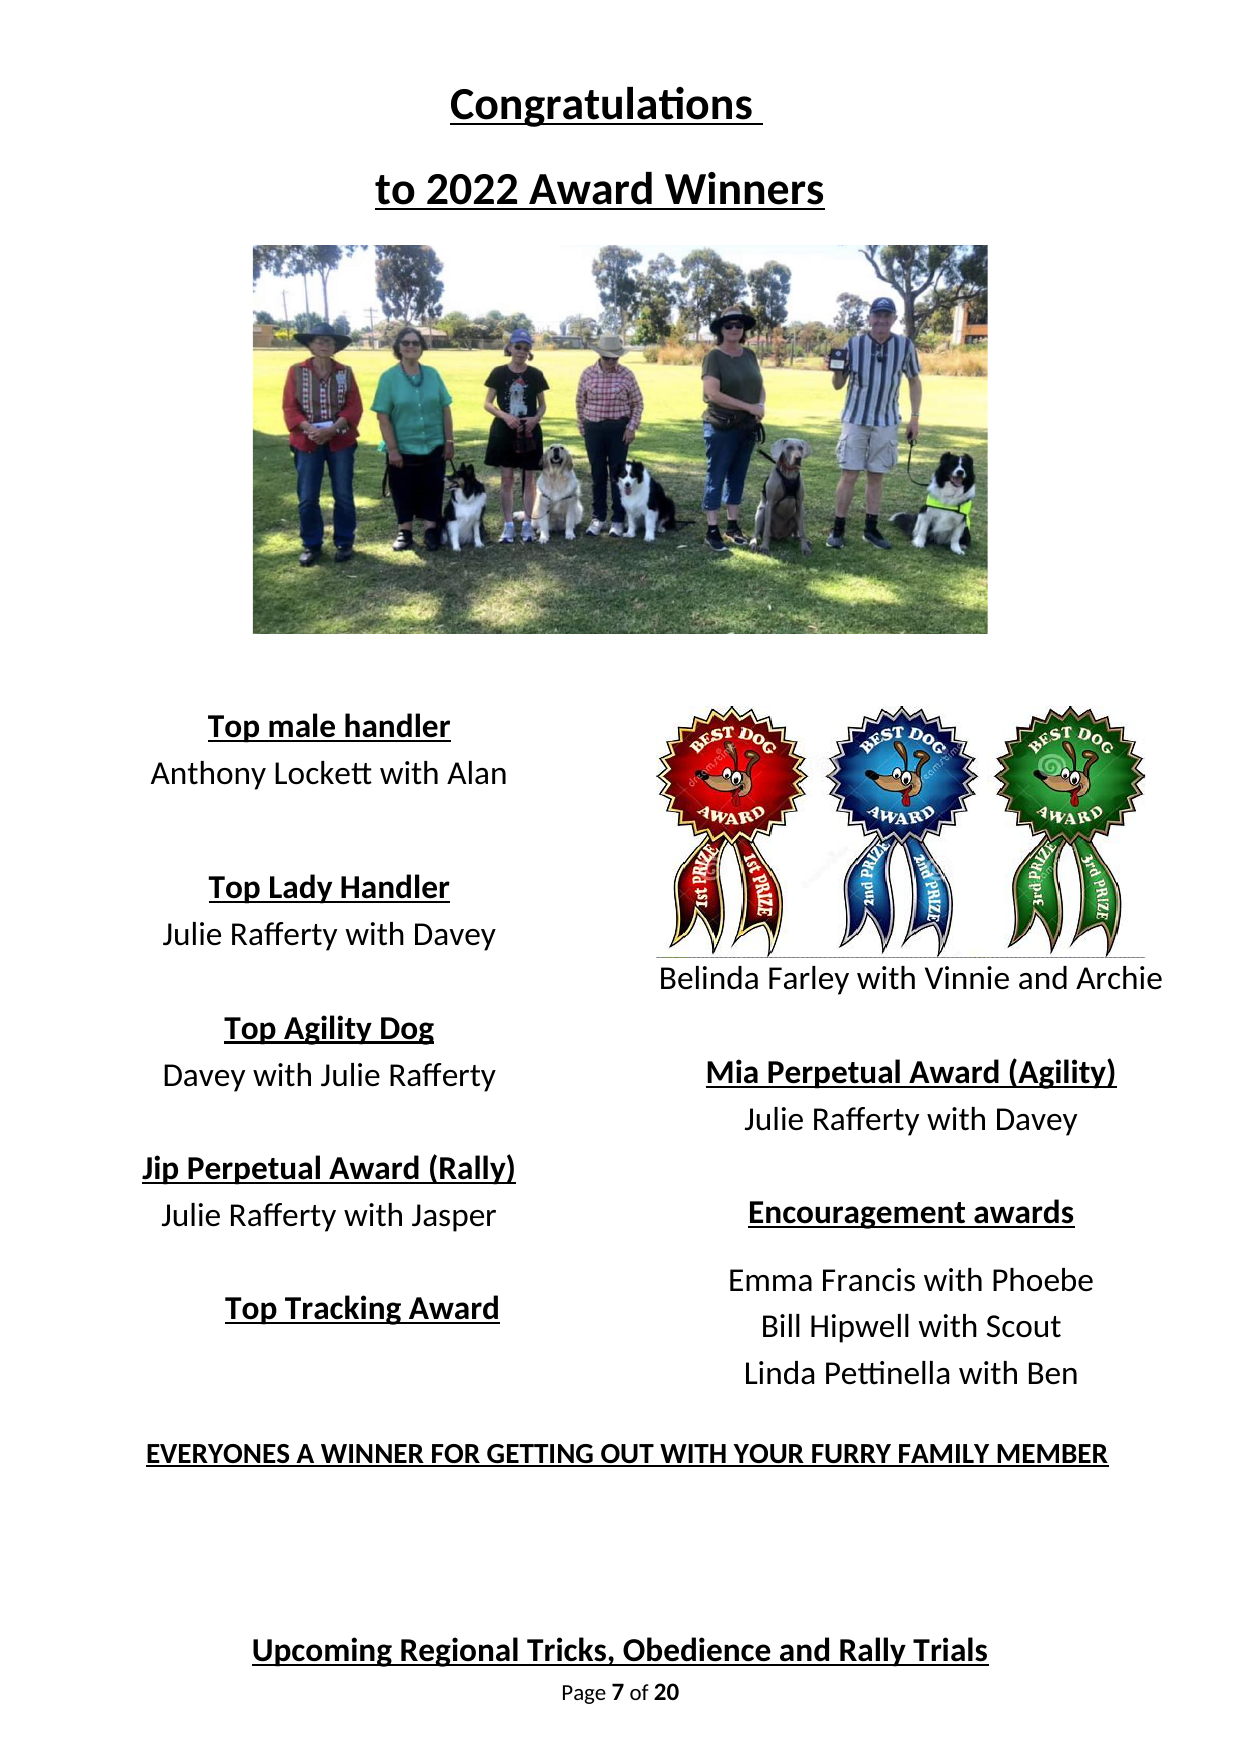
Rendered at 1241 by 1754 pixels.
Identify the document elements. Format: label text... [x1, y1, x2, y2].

text EVERYONES A WINNER FOR GETTING OUT WITH YOUR FURRY FAMILY MEMBER [146, 1435, 1165, 1470]
text Top Agility Dog [75, 1007, 583, 1047]
text Congratulations [375, 75, 1165, 131]
text Linda Pettinella with Ben [657, 1352, 1165, 1393]
text Top Lady Handler [75, 866, 583, 907]
text Encouragement awards [657, 1191, 1165, 1232]
text Emma Francis with Phoebe [657, 1259, 1165, 1299]
text Anthony Lockett with Alan [75, 752, 583, 793]
text Bill Hipwell with Scout [657, 1306, 1165, 1346]
picture [656, 706, 1146, 958]
text to 2022 Award Winners [300, 160, 1165, 216]
text Upcoming Regional Tricks, Obedience and Rally Trials [75, 1629, 1165, 1670]
text Mia Perpetual Award (Agility) [657, 1051, 1165, 1092]
text Davey with Julie Rafferty [75, 1053, 583, 1094]
text Julie Rafferty with Davey [75, 913, 583, 954]
text Top Tracking Award [150, 1287, 583, 1328]
text Jip Perpetual Award (Rally) [75, 1147, 583, 1188]
text Julie Rafferty with Davey [657, 1098, 1165, 1138]
text Julie Rafferty with Jasper [75, 1194, 583, 1234]
picture [252, 245, 988, 634]
text Top male handler [75, 705, 583, 746]
